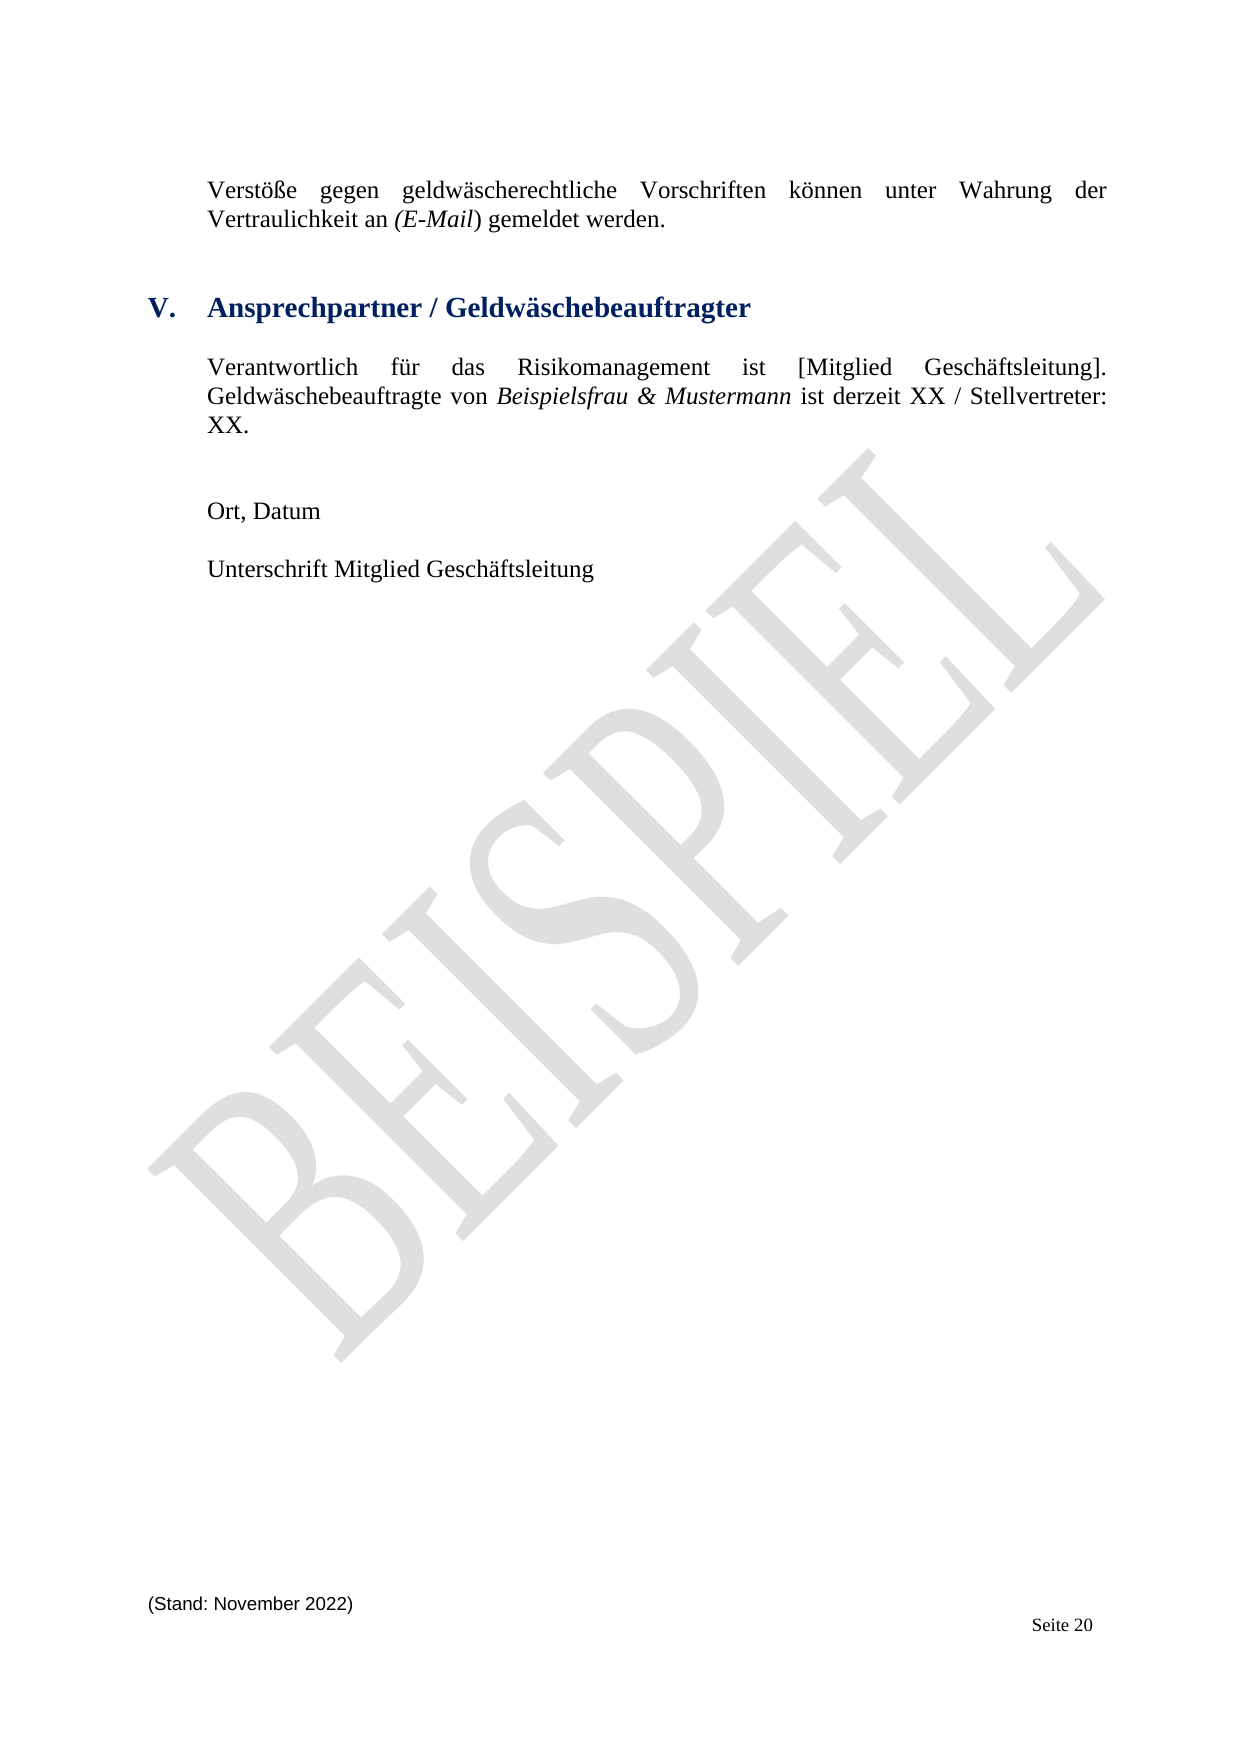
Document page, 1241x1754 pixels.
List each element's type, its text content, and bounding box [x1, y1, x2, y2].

subtitle Ansprechpartner / Geldwäschebeauftragter [148, 290, 1107, 324]
text Unterschrift Mitglied Geschäftsleitung [207, 554, 1107, 582]
text Verstöße gegen geldwäscherechtliche Vorschriften können unter Wahrung der Vertraulichkeit an (E-Mail) gemeldet werden. [207, 175, 1107, 233]
text Verantwortlich für das Risikomanagement ist [Mitglied Geschäftsleitung]. Geldwäschebeauftragte von Beispielsfrau & Mustermann ist derzeit XX / Stellvertreter: XX. [207, 352, 1107, 439]
text Ort, Datum [207, 496, 1107, 525]
